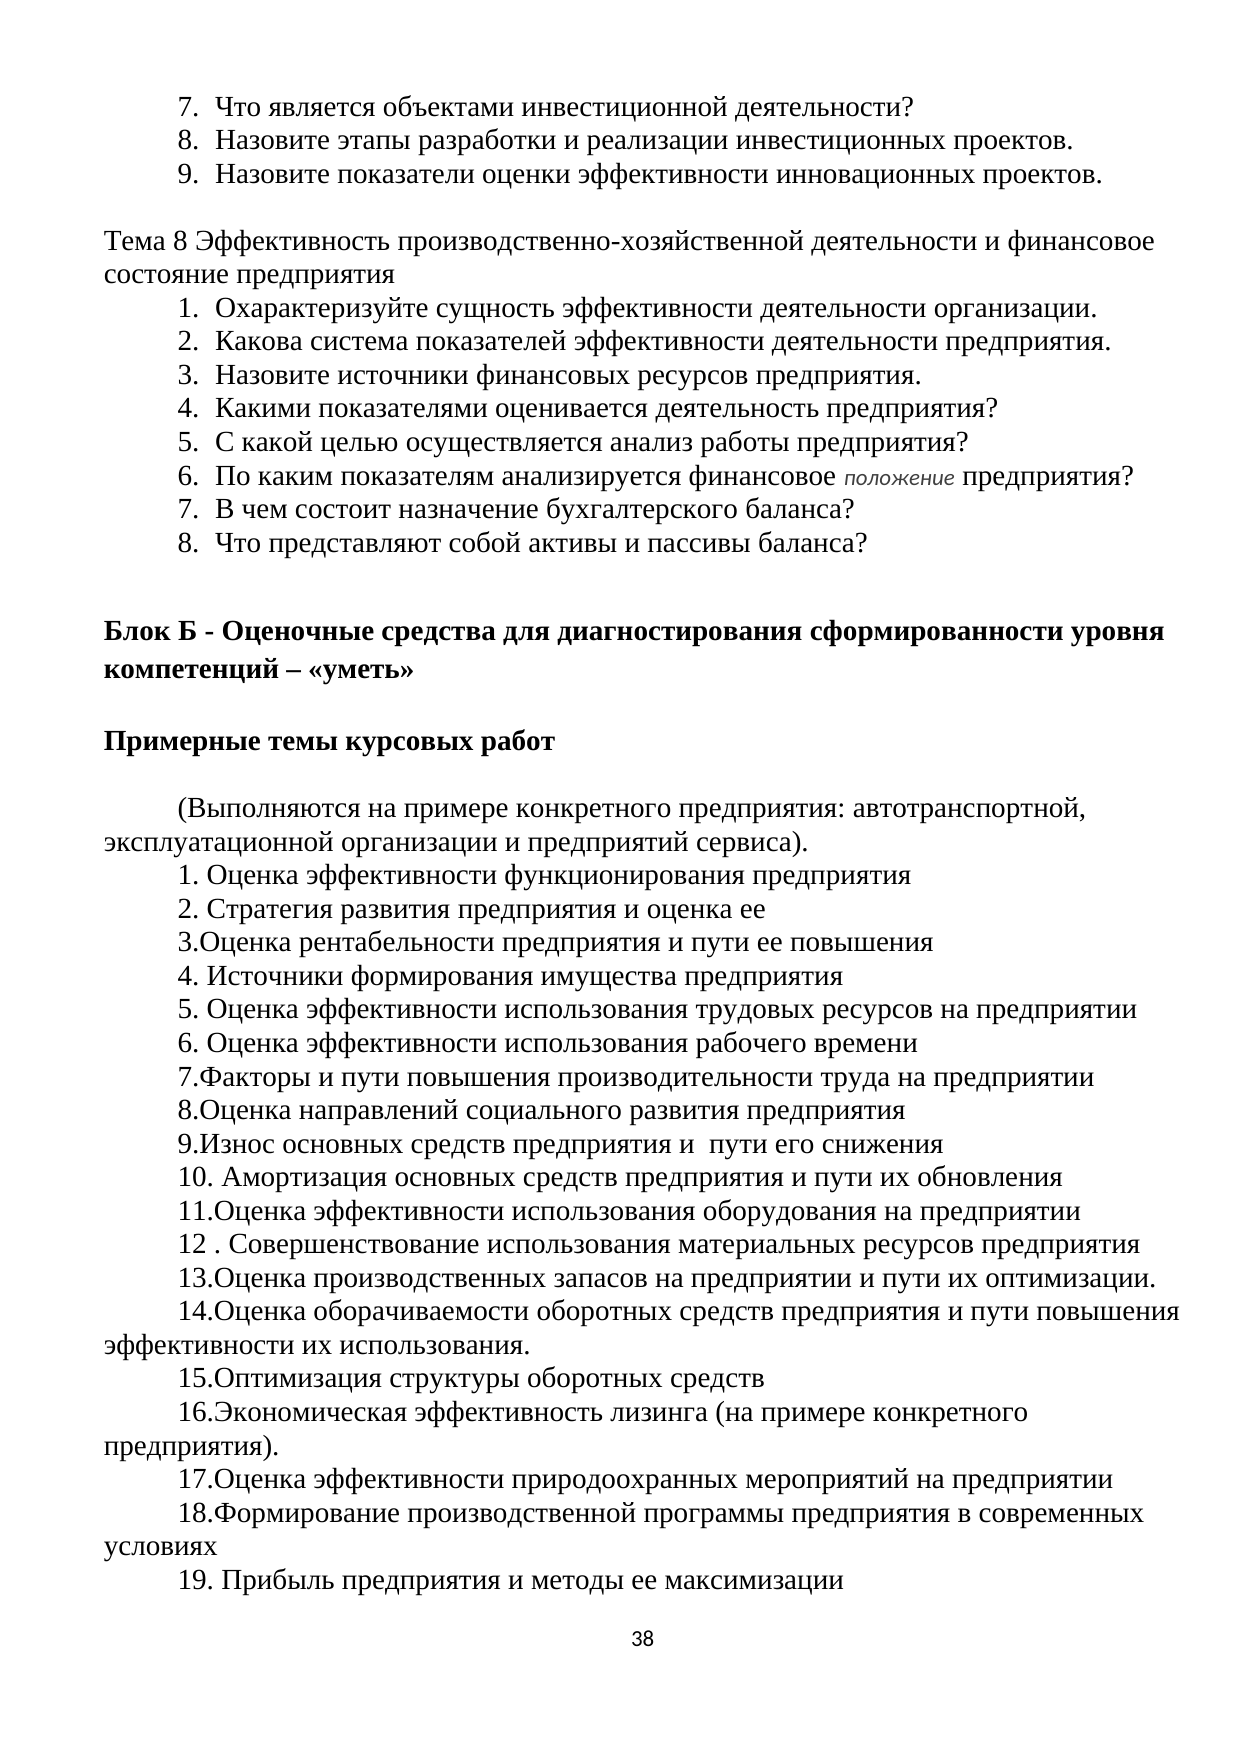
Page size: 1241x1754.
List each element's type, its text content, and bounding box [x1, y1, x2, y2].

list Что является объектами инвестиционной деятельности? [177, 89, 1181, 122]
text 15.Оптимизация структуры оборотных средств [103, 1361, 1181, 1394]
text Тема 8 Эффективность производственно-хозяйственной деятельности и финансовое состояние предприятия [103, 223, 1181, 290]
list С какой целью осуществляется анализ работы предприятия? [177, 424, 1181, 458]
text 4. Источники формирования имущества предприятия [103, 958, 1181, 992]
list В чем состоит назначение бухгалтерского баланса? [177, 491, 1181, 525]
text 2. Стратегия развития предприятия и оценка ее [103, 891, 1181, 924]
text 11.Оценка эффективности использования оборудования на предприятии [103, 1193, 1181, 1226]
text 5. Оценка эффективности использования трудовых ресурсов на предприятии [103, 992, 1181, 1025]
text 1. Оценка эффективности функционирования предприятия [103, 857, 1181, 891]
text 7.Факторы и пути повышения производительности труда на предприятии [103, 1059, 1181, 1092]
list Назовите источники финансовых ресурсов предприятия. [177, 357, 1181, 391]
list Что представляют собой активы и пассивы баланса? [177, 525, 1181, 558]
list Какими показателями оценивается деятельность предприятия? [177, 391, 1181, 424]
text 17.Оценка эффективности природоохранных мероприятий на предприятии [103, 1461, 1181, 1495]
list Назовите показатели оценки эффективности инновационных проектов. [177, 156, 1181, 189]
text 10. Амортизация основных средств предприятия и пути их обновления [103, 1159, 1181, 1193]
text (Выполняются на примере конкретного предприятия: автотранспортной, эксплуатационной организации и предприятий сервиса). [103, 790, 1181, 857]
text 3.Оценка рентабельности предприятия и пути ее повышения [103, 924, 1181, 958]
list Назовите этапы разработки и реализации инвестиционных проектов. [177, 122, 1181, 156]
text 13.Оценка производственных запасов на предприятии и пути их оптимизации. [103, 1260, 1181, 1293]
list Какова система показателей эффективности деятельности предприятия. [177, 323, 1181, 357]
text 8.Оценка направлений социального развития предприятия [103, 1092, 1181, 1126]
text 18.Формирование производственной программы предприятия в современных условиях [103, 1495, 1181, 1562]
text 6. Оценка эффективности использования рабочего времени [103, 1025, 1181, 1059]
text Примерные темы курсовых работ [103, 723, 1181, 757]
text 14.Оценка оборачиваемости оборотных средств предприятия и пути повышения эффективности их использования. [103, 1293, 1181, 1361]
text 9.Износ основных средств предприятия и пути его снижения [103, 1126, 1181, 1159]
text 19. Прибыль предприятия и методы ее максимизации [103, 1562, 1181, 1595]
list По каким показателям анализируется финансовое положение предприятия? [177, 458, 1181, 491]
text 12 . Совершенствование использования материальных ресурсов предприятия [103, 1226, 1181, 1260]
text Блок Б - Оценочные средства для диагностирования сформированности уровня компетенций – «уметь» [103, 613, 1181, 685]
list Охарактеризуйте сущность эффективности деятельности организации. [177, 290, 1181, 323]
text 16.Экономическая эффективность лизинга (на примере конкретного предприятия). [103, 1394, 1181, 1461]
